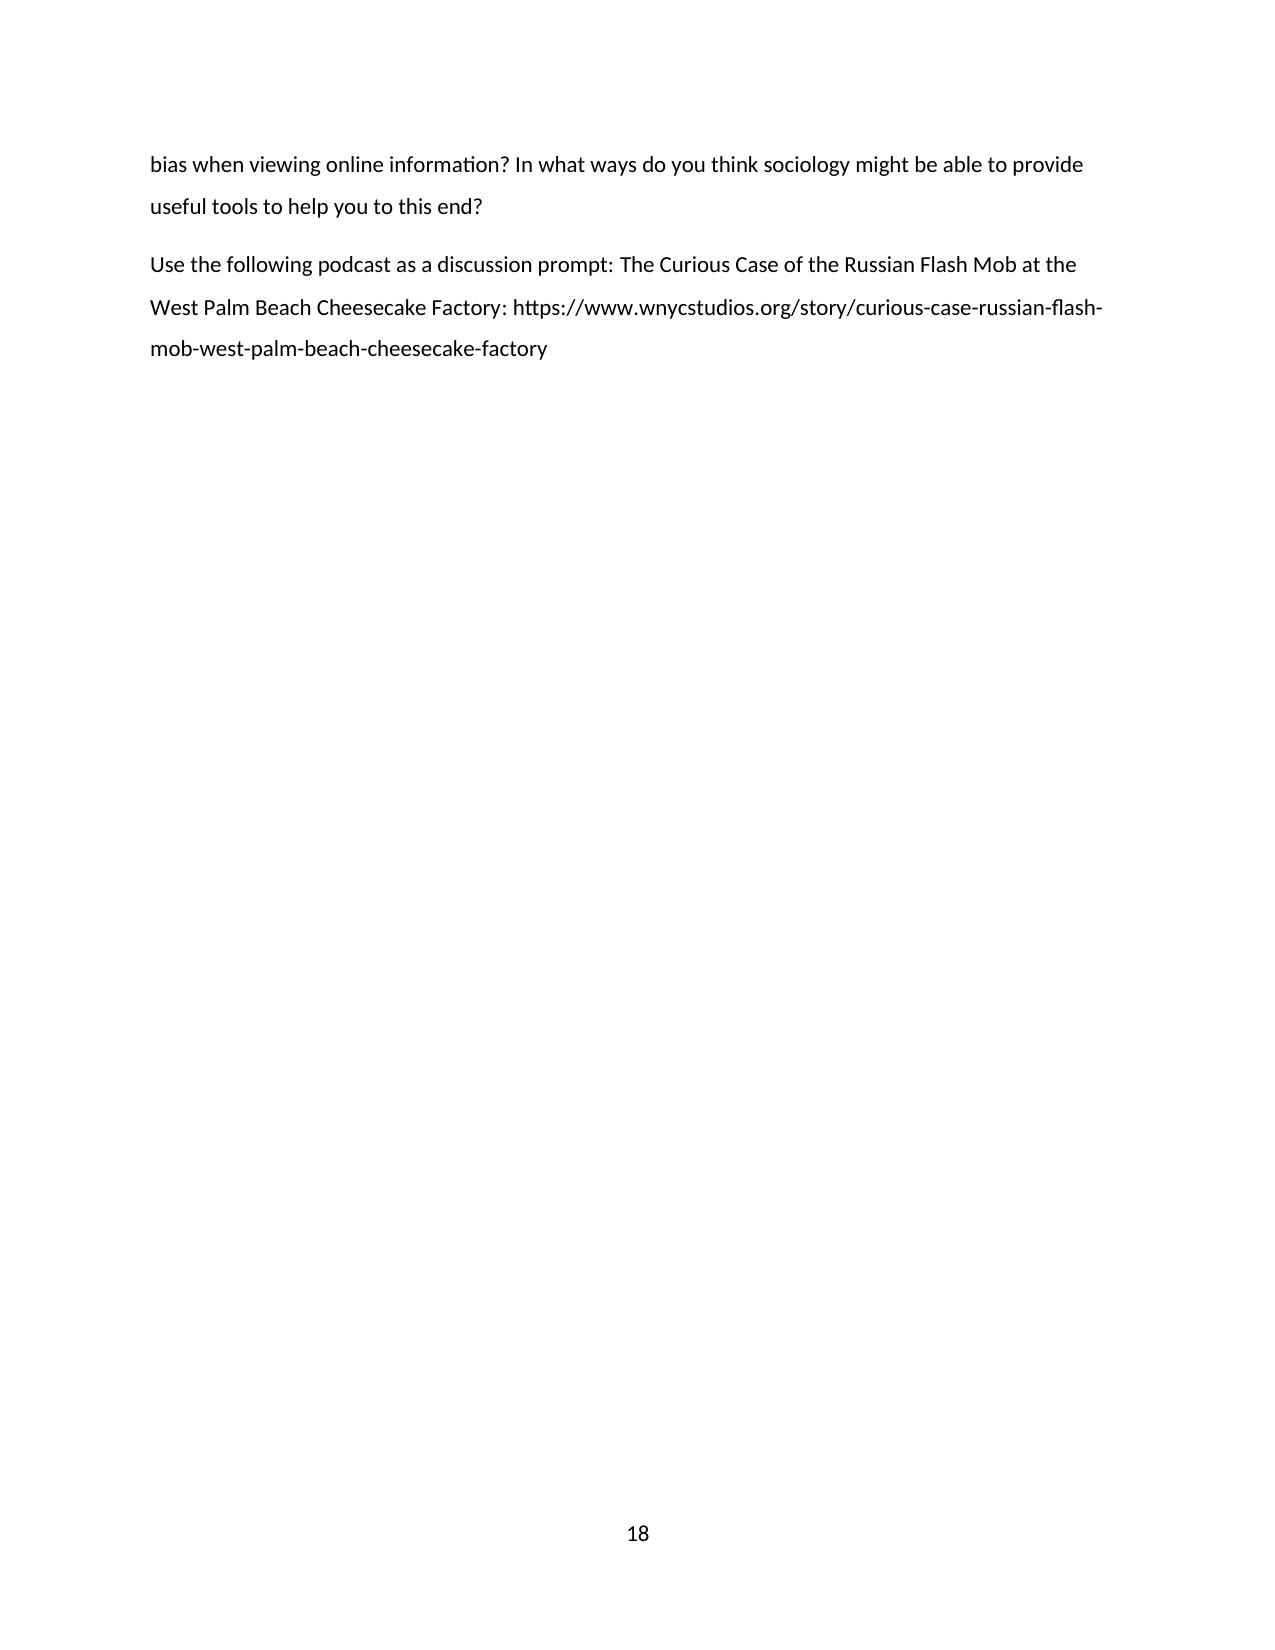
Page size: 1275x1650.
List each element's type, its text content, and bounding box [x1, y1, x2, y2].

text Use the following podcast as a discussion prompt: The Curious Case of the Russian Flash Mob at the West Palm Beach Cheesecake Factory: https://www.wnycstudios.org/story/curious-case-russian-flash-mob-west-palm-beach-cheesecake-factory [150, 251, 1125, 363]
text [150, 150, 1125, 220]
